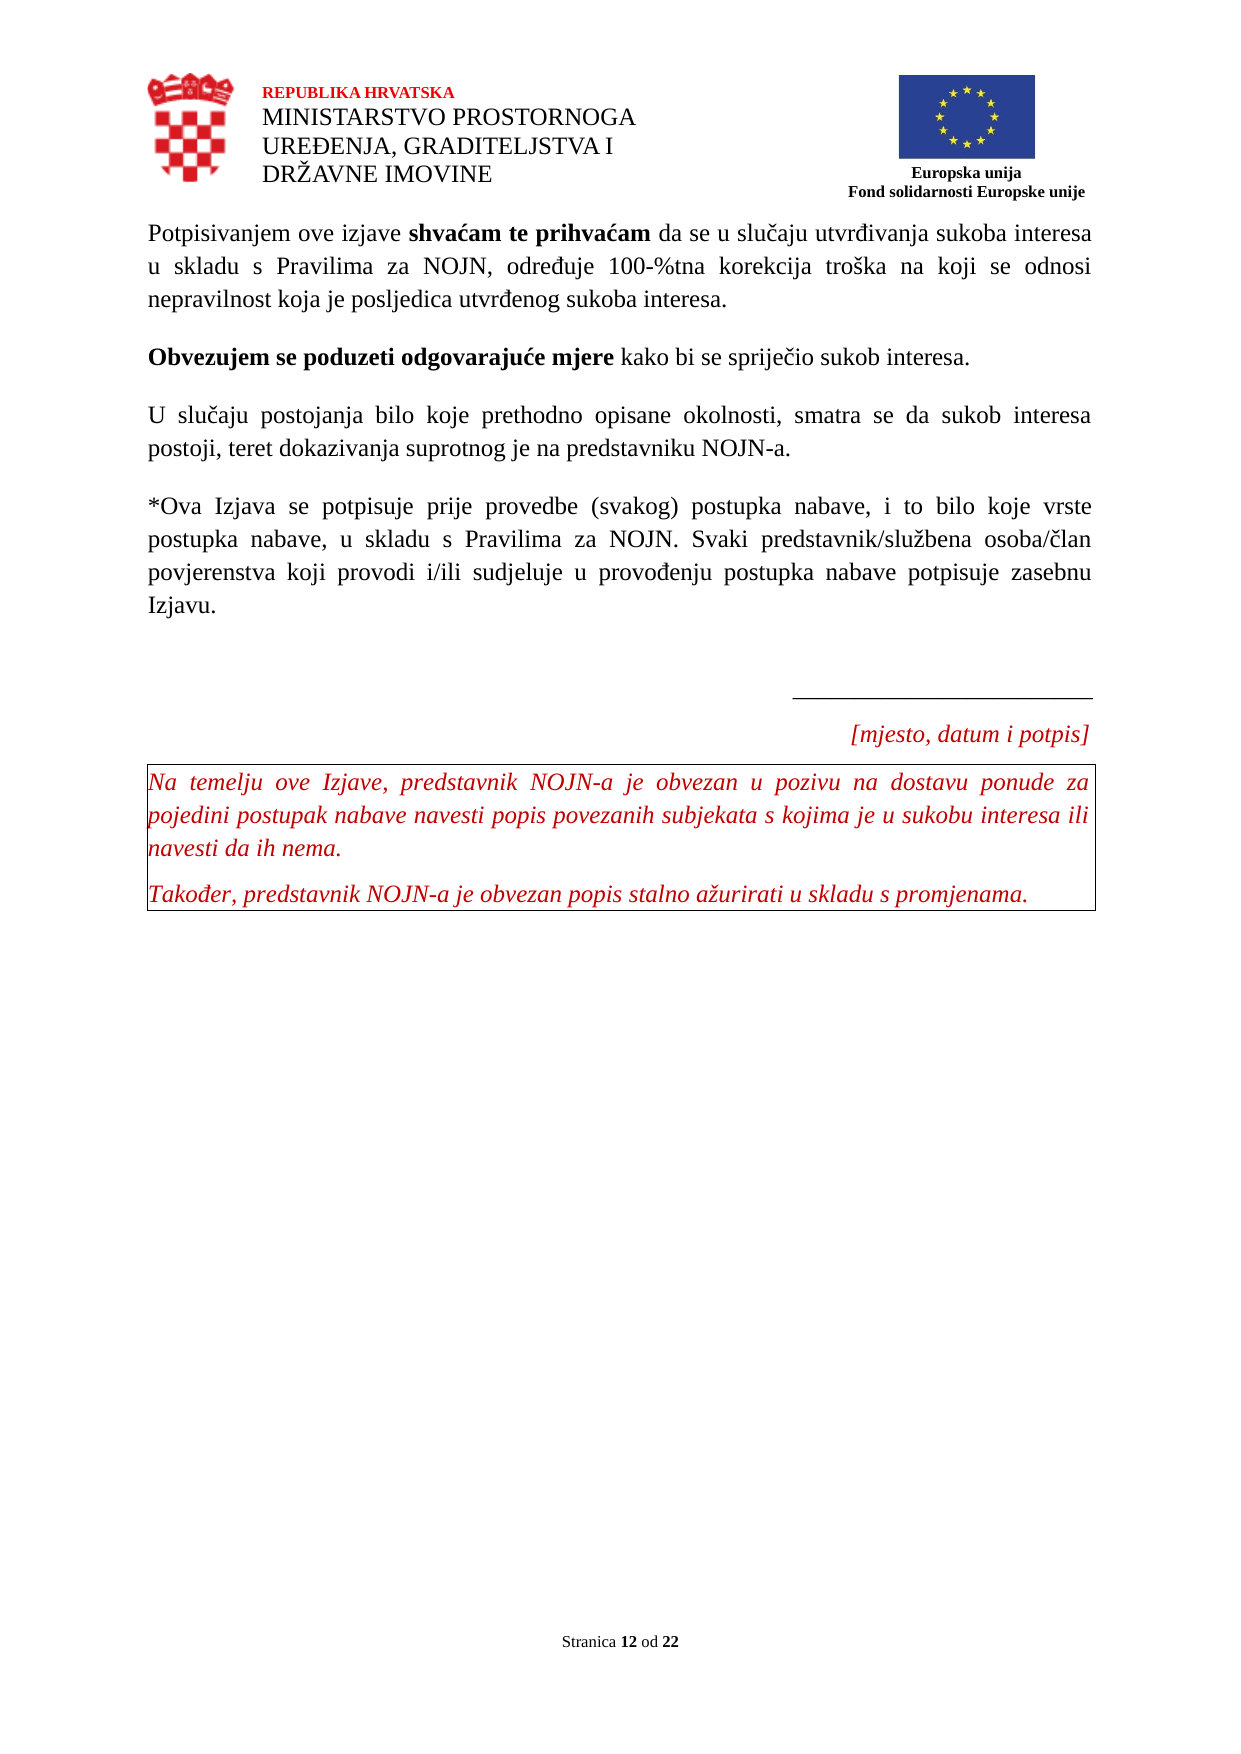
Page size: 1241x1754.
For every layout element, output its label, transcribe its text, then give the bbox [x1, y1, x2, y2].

text U slučaju postojanja bilo koje prethodno opisane okolnosti, smatra se da sukob interesa postoji, teret dokazivanja suprotnog je na predstavniku NOJN-a. [148, 400, 1093, 462]
text *Ova Izjava se potpisuje prije provedbe (svakog) postupka nabave, i to bilo koje vrste postupka nabave, u skladu s Pravilima za NOJN. Svaki predstavnik/službena osoba/član povjerenstva koji provodi i/ili sudjeluje u provođenju postupka nabave potpisuje zasebnu Izjavu. [148, 491, 1093, 619]
text [mjesto, datum i potpis] [221, 719, 1093, 748]
picture [898, 75, 1036, 160]
text Obvezujem se poduzeti odgovarajuće mjere kako bi se spriječio sukob interesa. [148, 342, 1093, 371]
text Također, predstavnik NOJN-a je obvezan popis stalno ažurirati u skladu s promjenama. [148, 876, 1095, 910]
text Potpisivanjem ove izjave shvaćam te prihvaćam da se u slučaju utvrđivanja sukoba interesa u skladu s Pravilima za NOJN, određuje 100-%tna korekcija troška na koji se odnosi nepravilnost koja je posljedica utvrđenog sukoba interesa. [148, 218, 1093, 313]
picture [147, 73, 237, 190]
text Na temelju ove Izjave, predstavnik NOJN-a je obvezan u pozivu na dostavu ponude za pojedini postupak nabave navesti popis povezanih subjekata s kojima je u sukobu interesa ili navesti da ih nema. [148, 765, 1095, 862]
text ________________________ [148, 673, 1093, 702]
